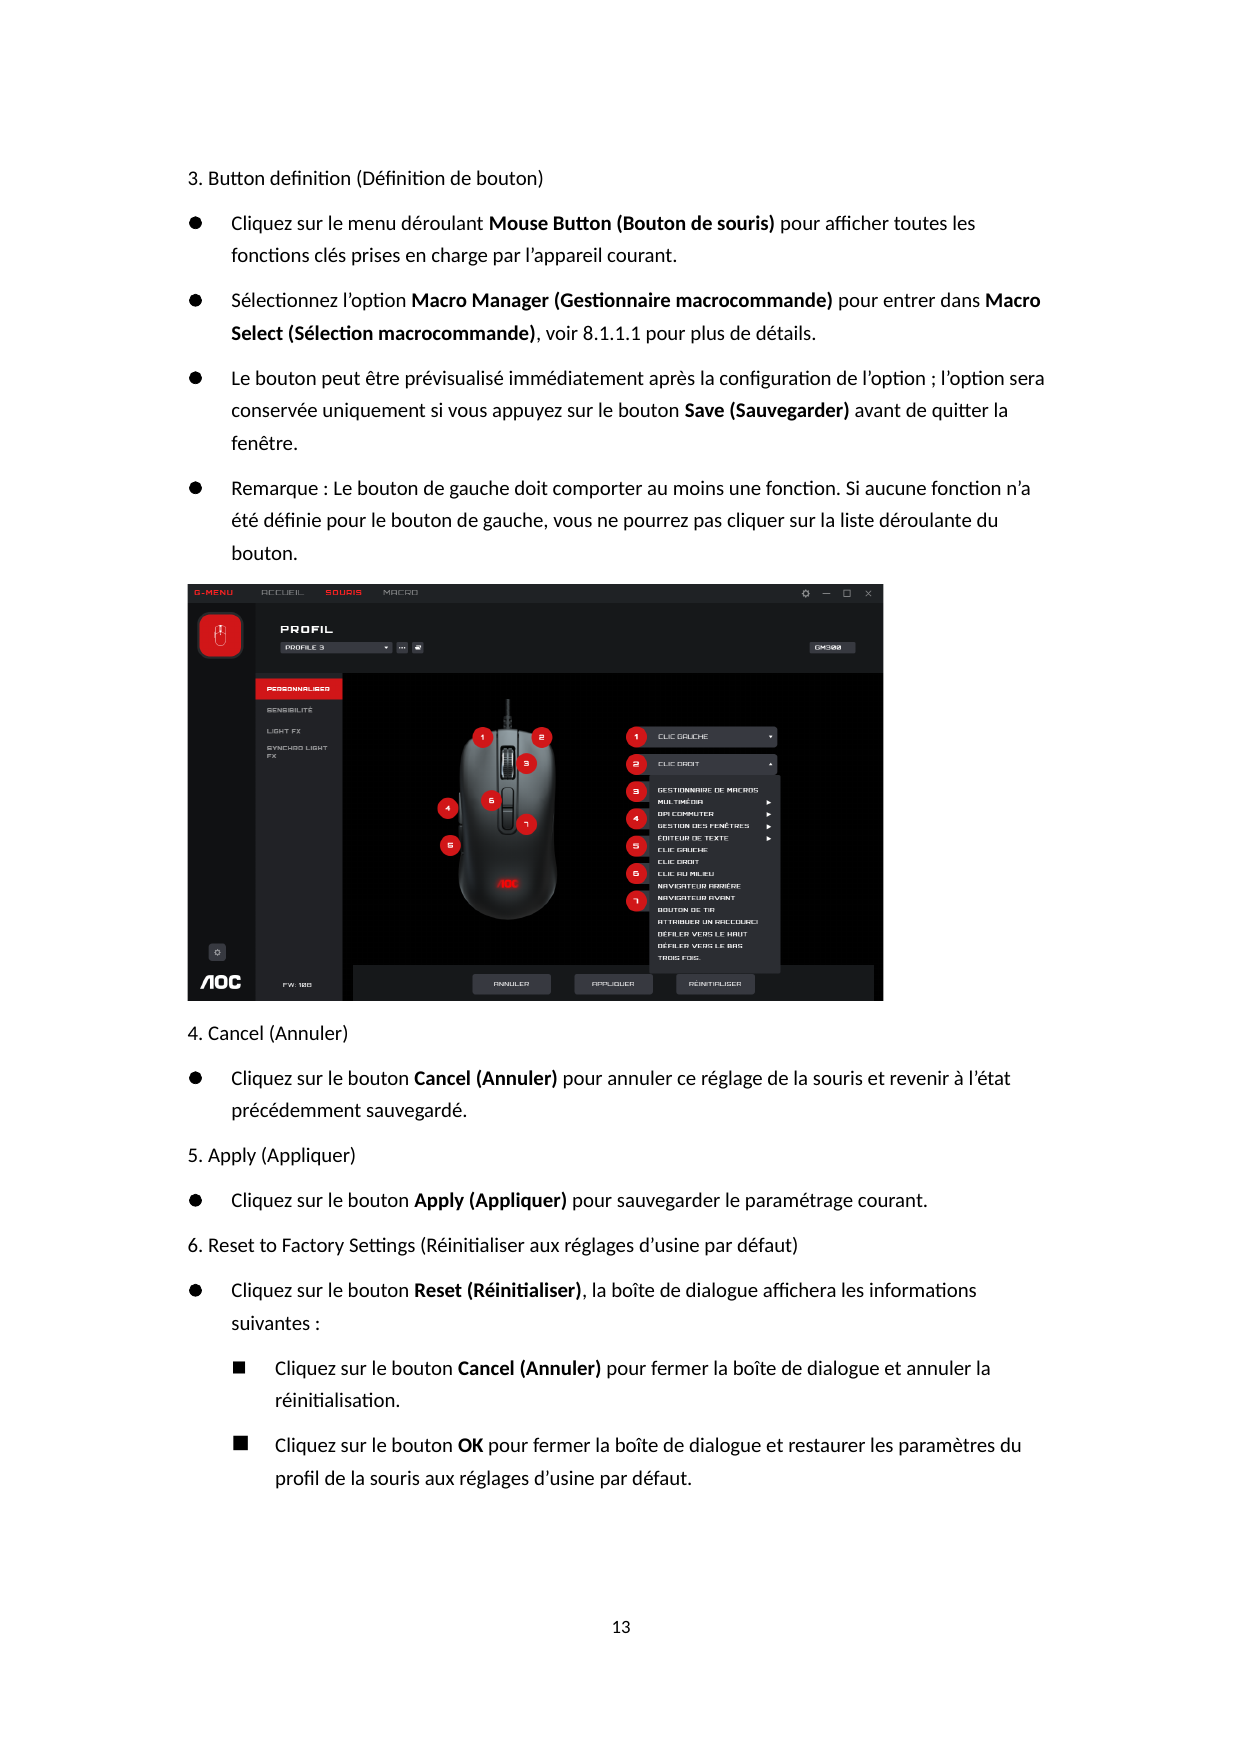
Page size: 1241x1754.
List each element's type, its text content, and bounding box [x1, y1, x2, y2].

list Remarque : Le bouton de gauche doit comporter au moins une fonction. Si aucune fonction n’a été définie pour le bouton de gauche, vous ne pourrez pas cliquer sur la liste déroulante du bouton. [187, 471, 1053, 569]
text 6. Reset to Factory Settings (Réinitialiser aux réglages d’usine par défaut) [187, 1229, 1053, 1261]
list Sélectionnez l’option Macro Manager (Gestionnaire macrocommande) pour entrer dans Macro Select (Sélection macrocommande), voir 8.1.1.1 pour plus de détails. [187, 284, 1053, 349]
text 4. Cancel (Annuler) [187, 1016, 1053, 1049]
list Cliquez sur le bouton Reset (Réinitialiser), la boîte de dialogue affichera les informations suivantes : [187, 1274, 1053, 1339]
list Cliquez sur le bouton Apply (Appliquer) pour sauvegarder le paramétrage courant. [187, 1184, 1053, 1216]
text 5. Apply (Appliquer) [187, 1139, 1053, 1171]
list Cliquez sur le menu déroulant Mouse Button (Bouton de souris) pour afficher toutes les fonctions clés prises en charge par l’appareil courant. [187, 206, 1053, 271]
list Cliquez sur le bouton Cancel (Annuler) pour fermer la boîte de dialogue et annuler la réinitialisation. [231, 1351, 1053, 1416]
list Cliquez sur le bouton OK pour fermer la boîte de dialogue et restaurer les paramètres du profil de la souris aux réglages d’usine par défaut. [231, 1429, 1053, 1494]
text 3. Button definition (Définition de bouton) [187, 161, 1053, 194]
list Cliquez sur le bouton Cancel (Annuler) pour annuler ce réglage de la souris et revenir à l’état précédemment sauvegardé. [187, 1061, 1053, 1126]
list Le bouton peut être prévisualisé immédiatement après la configuration de l’option ; l’option sera conservée uniquement si vous appuyez sur le bouton Save (Sauvegarder) avant de quitter la fenêtre. [187, 361, 1053, 459]
picture [187, 584, 884, 1001]
